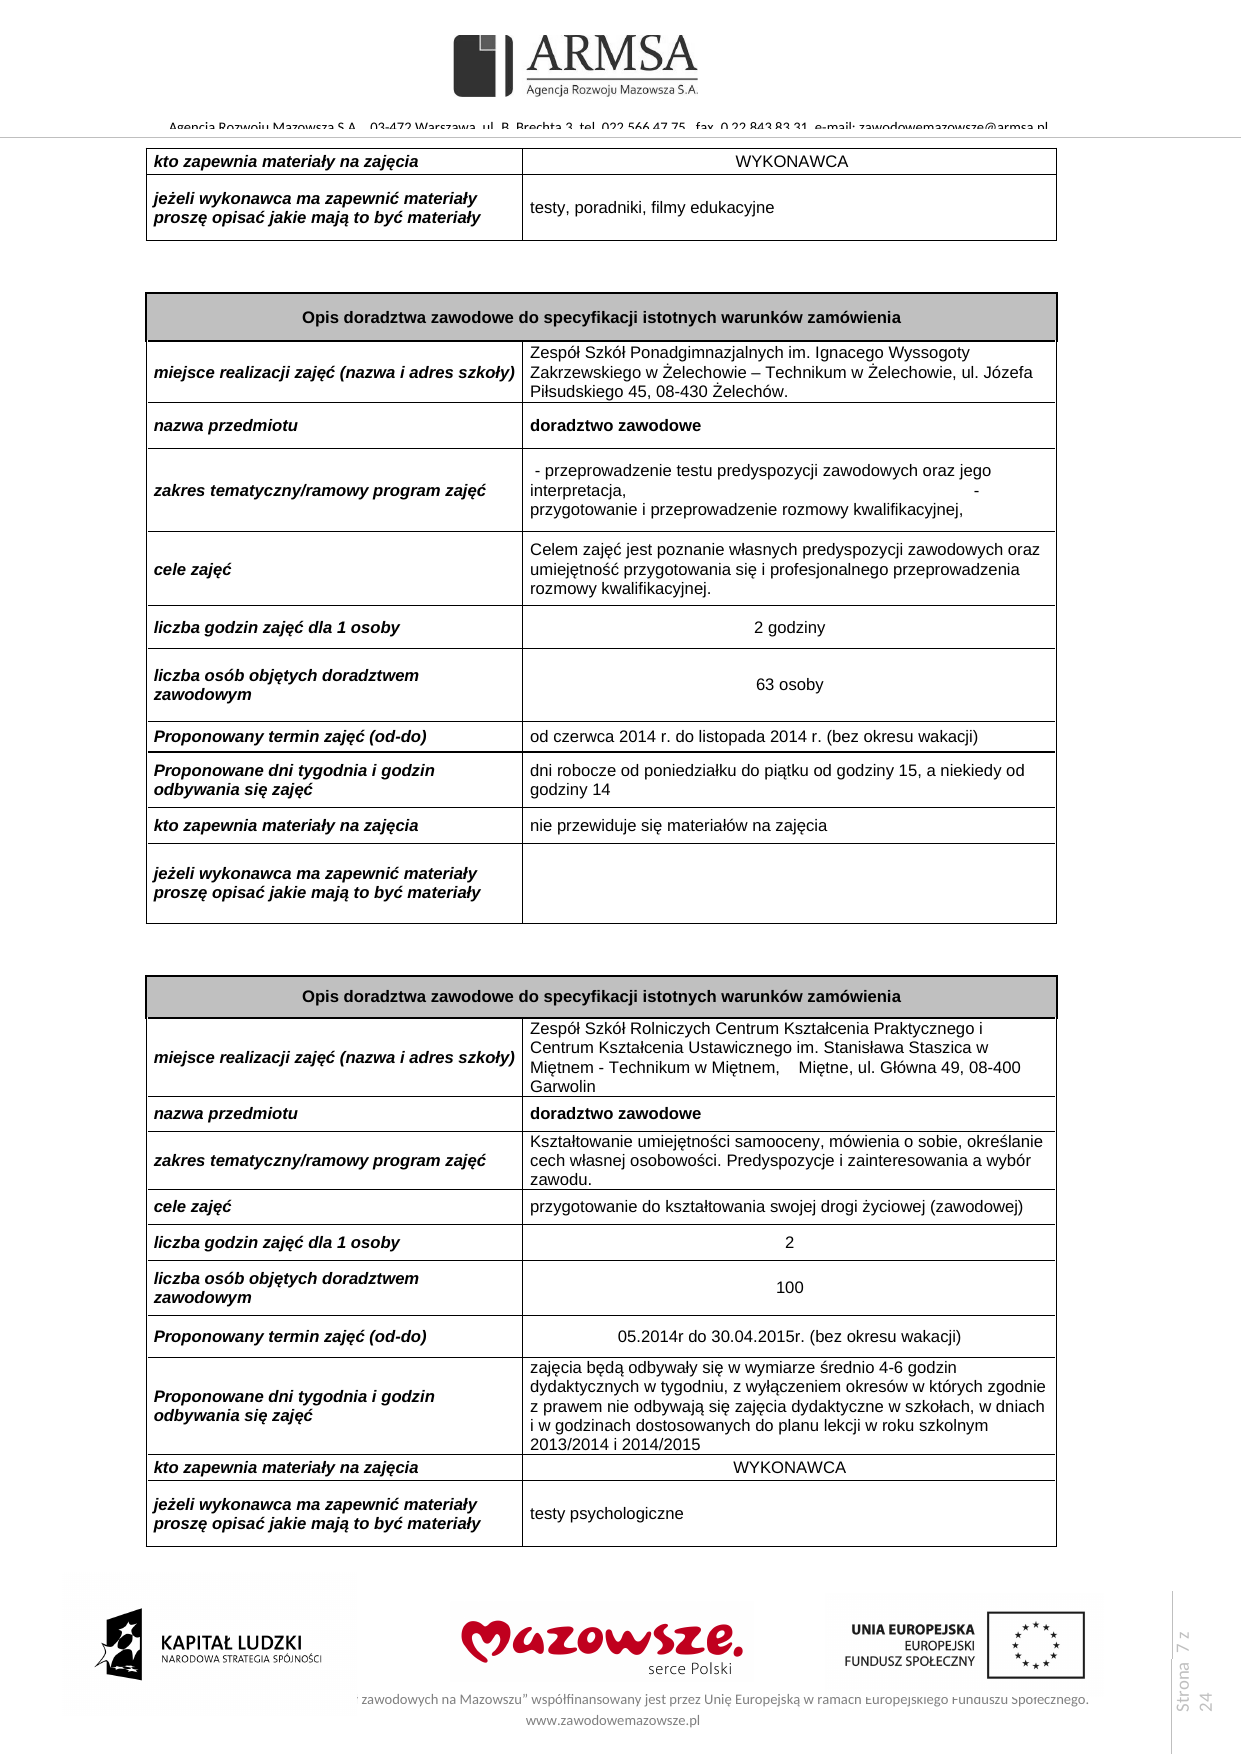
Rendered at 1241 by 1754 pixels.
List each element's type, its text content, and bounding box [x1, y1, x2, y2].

table_cell Celem zajęć jest poznanie własnych predyspozycji zawodowych oraz umiejętność przygotowania się i profesjonalnego przeprowadzenia rozmowy kwalifikacyjnej. [523, 531, 1056, 605]
table_header Opis doradztwa zawodowe do specyfikacji istotnych warunków zamówienia [147, 977, 1056, 1017]
table_cell testy psychologiczne [523, 1480, 1056, 1546]
table_cell Proponowany termin zajęć (od-do) [147, 722, 522, 751]
table_cell liczba godzin zajęć dla 1 osoby [147, 606, 522, 648]
table_cell nazwa przedmiotu [147, 403, 522, 447]
table_cell przygotowanie do kształtowania swojej drogi życiowej (zawodowej) [523, 1189, 1056, 1223]
table_cell Kształtowanie umiejętności samooceny, mówienia o sobie, określanie cech własnej osobowości. Predyspozycje i zainteresowania a wybór zawodu. [523, 1131, 1056, 1189]
picture [450, 1601, 754, 1682]
table_cell jeżeli wykonawca ma zapewnić materiały proszę opisać jakie mają to być materiały [147, 844, 522, 923]
picture [62, 1572, 357, 1716]
table_cell liczba osób objętych doradztwem zawodowym [147, 649, 522, 721]
table_cell kto zapewnia materiały na zajęcia [147, 149, 522, 174]
table_cell kto zapewnia materiały na zajęcia [147, 808, 522, 843]
table_cell 2 godziny [523, 605, 1056, 648]
table_cell testy, poradniki, filmy edukacyjne [523, 175, 1056, 240]
table_cell 05.2014r do 30.04.2015r. (bez okresu wakacji) [523, 1315, 1056, 1357]
table_cell nie przewiduje się materiałów na zajęcia [523, 807, 1056, 843]
table_cell cele zajęć [147, 1190, 522, 1223]
table_cell Proponowane dni tygodnia i godzin odbywania się zajęć [147, 1358, 522, 1454]
table_cell doradztwo zawodowe [523, 402, 1056, 447]
table_cell liczba godzin zajęć dla 1 osoby [147, 1225, 522, 1260]
table_cell miejsce realizacji zajęć (nazwa i adres szkoły) [147, 1018, 522, 1096]
table_cell doradztwo zawodowe [523, 1096, 1056, 1131]
table_cell 2 [523, 1224, 1056, 1260]
table_cell nazwa przedmiotu [147, 1097, 522, 1131]
table_cell - przeprowadzenie testu predyspozycji zawodowych oraz jego interpretacja, - przygotowanie i przeprowadzenie rozmowy kwalifikacyjnej, [523, 448, 1056, 531]
table_cell zajęcia będą odbywały się w wymiarze średnio 4-6 godzin dydaktycznych w tygodniu, z wyłączeniem okresów w których zgodnie z prawem nie odbywają się zajęcia dydaktyczne w szkołach, w dniach i w godzinach dostosowanych do planu lekcji w roku szkolnym 2013/2014 i 2014/2015 [523, 1357, 1056, 1454]
table_cell jeżeli wykonawca ma zapewnić materiały proszę opisać jakie mają to być materiały [147, 1481, 522, 1546]
table_cell Zespół Szkół Ponadgimnazjalnych im. Ignacego Wyssogoty Zakrzewskiego w Żelechowie – Technikum w Żelechowie, ul. Józefa Piłsudskiego 45, 08-430 Żelechów. [523, 340, 1056, 402]
table_header Opis doradztwa zawodowe do specyfikacji istotnych warunków zamówienia [147, 294, 1056, 340]
table_cell [523, 843, 1056, 923]
table_cell zakres tematyczny/ramowy program zajęć [147, 1132, 522, 1189]
table_cell jeżeli wykonawca ma zapewnić materiały proszę opisać jakie mają to być materiały [147, 175, 522, 240]
table_cell Proponowany termin zajęć (od-do) [147, 1316, 522, 1357]
table_cell cele zajęć [147, 532, 522, 605]
table_cell Proponowane dni tygodnia i godzin odbywania się zajęć [147, 752, 522, 807]
table_cell dni robocze od poniedziałku do piątku od godziny niekiedy od godziny 14 [523, 751, 1056, 807]
table_cell WYKONAWCA [523, 149, 1056, 174]
picture [825, 1593, 1104, 1697]
table_cell miejsce realizacji zajęć (nazwa i adres szkoły) [147, 341, 522, 402]
table_cell liczba osób objętych doradztwem zawodowym [147, 1261, 522, 1315]
table_cell Zespół Szkół Rolniczych Centrum Kształcenia Praktycznego i Centrum Kształcenia Ustawicznego im. Stanisława Staszica w Miętnem - Technikum w Miętnem, Miętne, ul. Główna 49, 08-400 Garwolin [523, 1017, 1056, 1096]
table_cell od czerwca 2014 r. do listopada 2014 r. (bez okresu wakacji) [523, 721, 1056, 751]
table_cell 63 osoby [523, 648, 1056, 721]
table_cell WYKONAWCA [523, 1454, 1056, 1480]
table_cell kto zapewnia materiały na zajęcia [147, 1455, 522, 1480]
table_cell zakres tematyczny/ramowy program zajęć [147, 449, 522, 531]
table_cell 100 [523, 1260, 1056, 1315]
